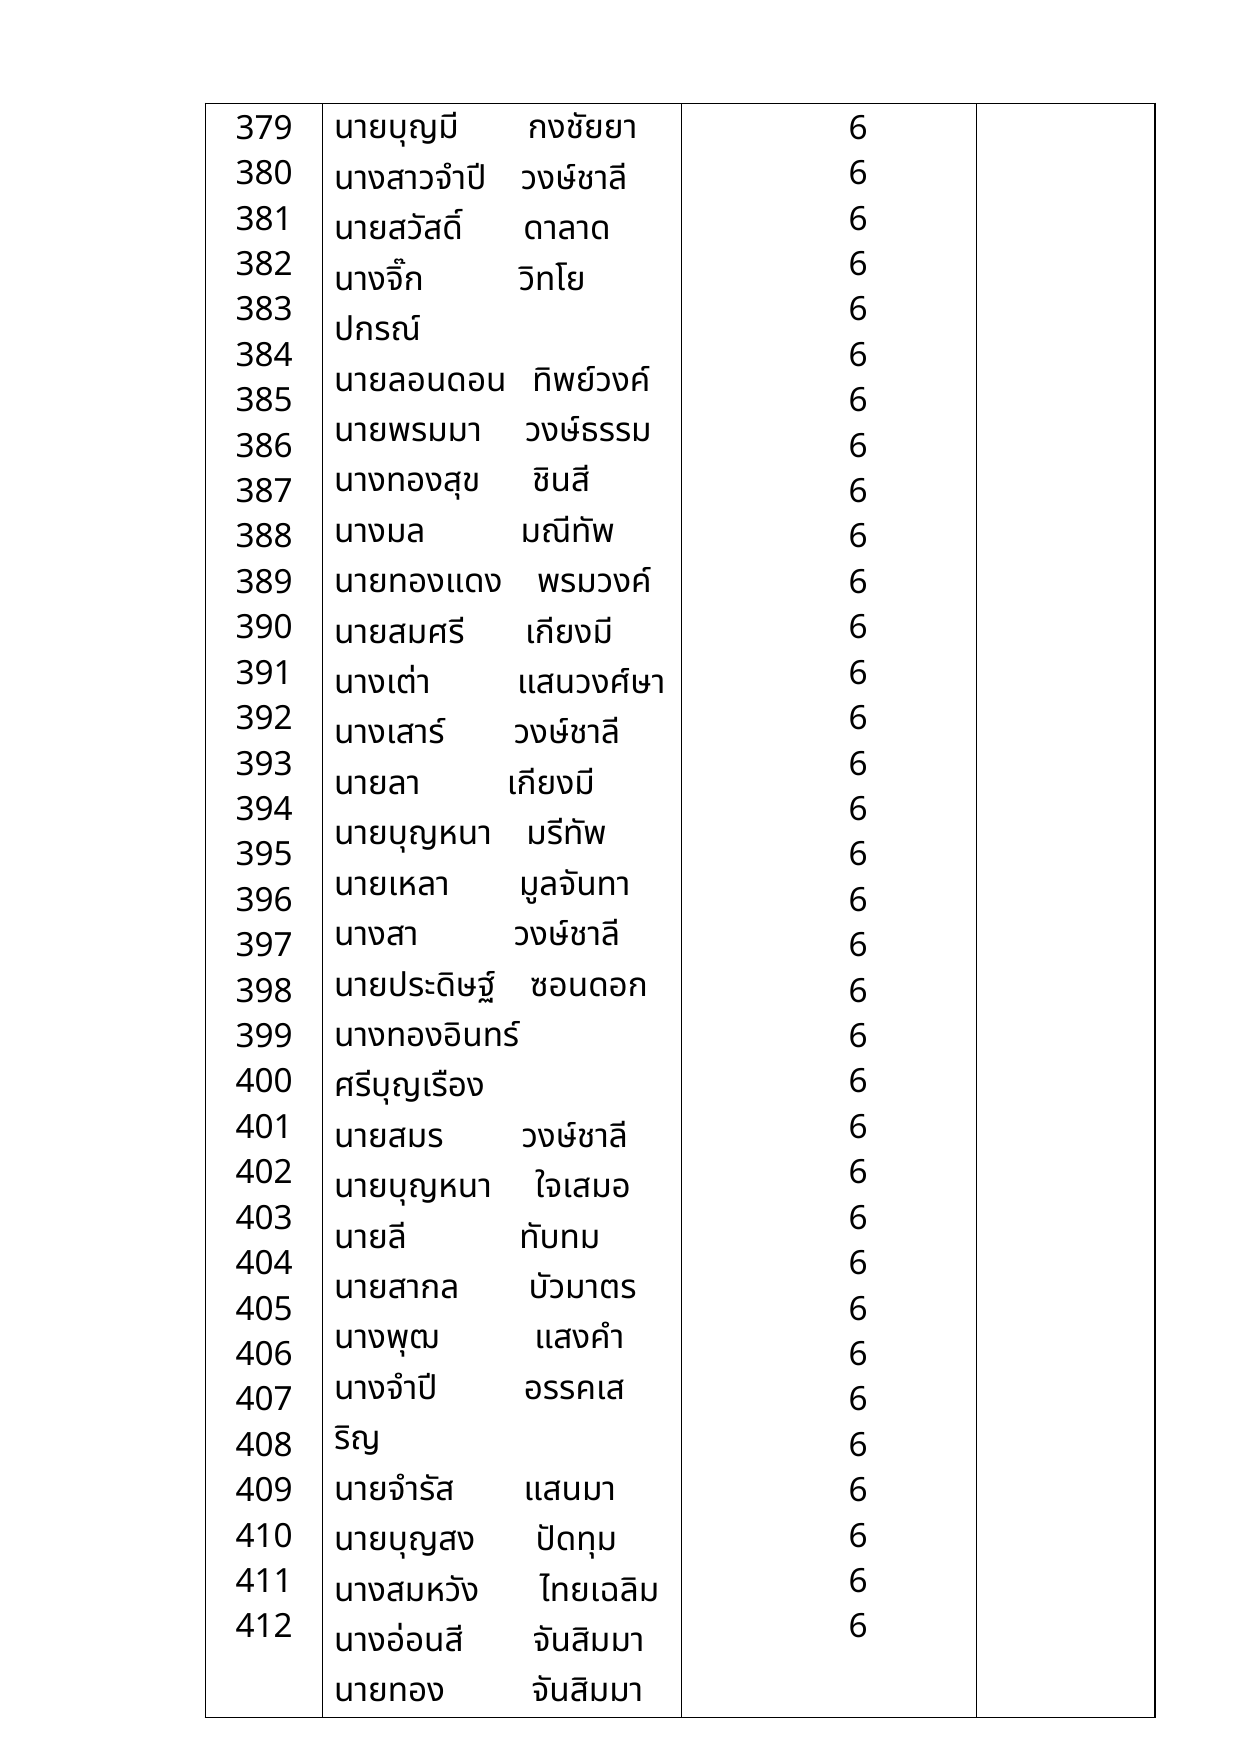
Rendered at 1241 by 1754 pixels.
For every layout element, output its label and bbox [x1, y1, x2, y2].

table_cell [206, 104, 322, 1717]
table_cell [977, 104, 1154, 1717]
table_cell [682, 104, 976, 1717]
table_cell [323, 104, 681, 1717]
